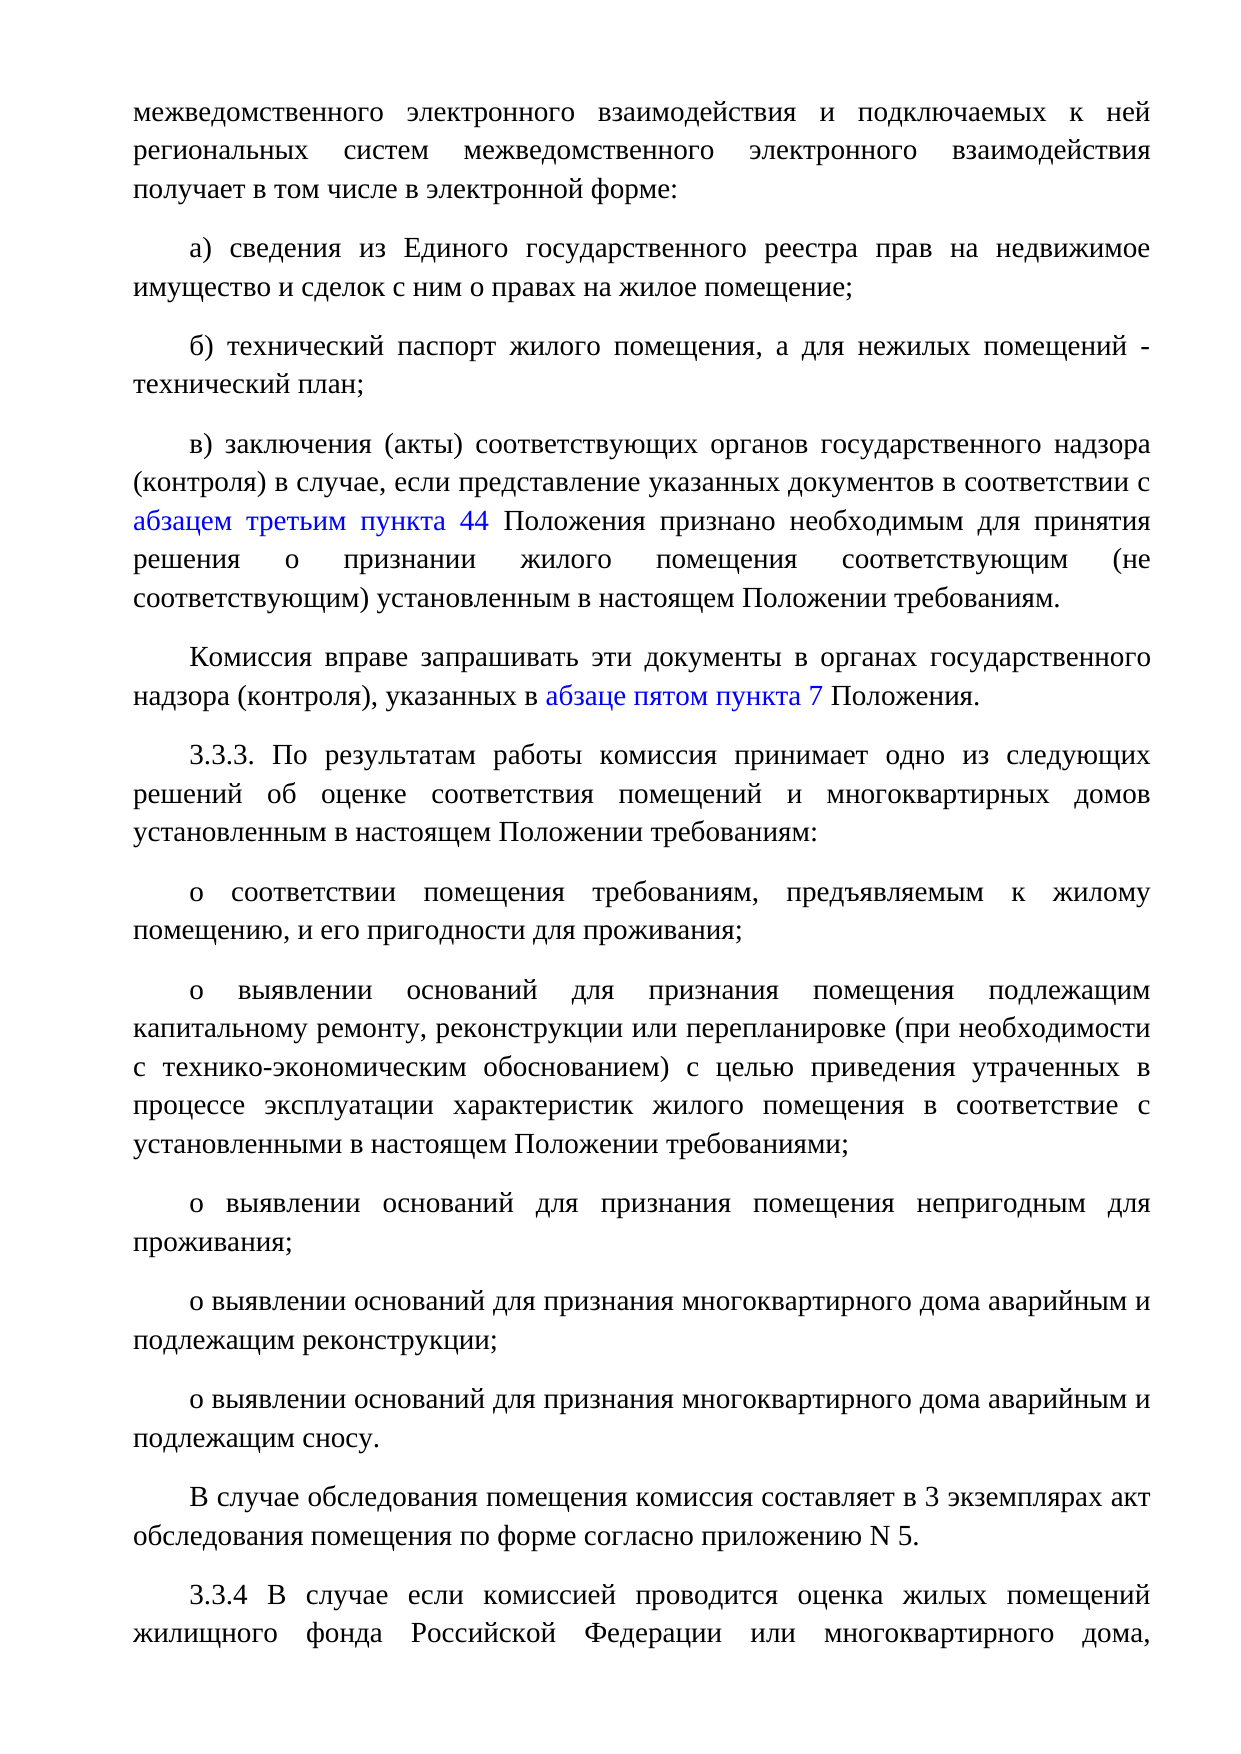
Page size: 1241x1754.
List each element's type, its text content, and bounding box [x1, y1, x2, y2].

text а) сведения из Единого государственного реестра прав на недвижимое имущество и сделок с ним о правах на жилое помещение; [133, 230, 1152, 302]
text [133, 1577, 1152, 1649]
text о выявлении оснований для признания многоквартирного дома аварийным и подлежащим сносу. [133, 1381, 1152, 1453]
text о соответствии помещения требованиям, предъявляемым к жилому помещению, и его пригодности для проживания; [133, 874, 1152, 946]
text В случае обследования помещения комиссия составляет в 3 экземплярах акт обследования помещения по форме согласно приложению N 5. [133, 1479, 1152, 1551]
text б) технический паспорт жилого помещения, а для нежилых помещений - технический план; [133, 328, 1152, 400]
text в) заключения (акты) соответствующих органов государственного надзора (контроля) в случае, если представление указанных документов в соответствии с абзацем третьим пункта 44 Положения признано необходимым для принятия решения о признании жилого помещения соответствующим (не соответствующим) установленным в настоящем Положении требованиям. [133, 426, 1152, 614]
text Комиссия вправе запрашивать эти документы в органах государственного надзора (контроля), указанных в абзаце пятом пункта 7 Положения. [133, 639, 1152, 712]
text о выявлении оснований для признания помещения непригодным для проживания; [133, 1185, 1152, 1257]
text о выявлении оснований для признания помещения подлежащим капитальному ремонту, реконструкции или перепланировке (при необходимости с технико-экономическим обоснованием) с целью приведения утраченных в процессе эксплуатации характеристик жилого помещения в соответствие с установленными в настоящем Положении требованиями; [133, 972, 1152, 1159]
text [133, 94, 1152, 204]
text о выявлении оснований для признания многоквартирного дома аварийным и подлежащим реконструкции; [133, 1283, 1152, 1355]
text 3.3.3. По результатам работы комиссия принимает одно из следующих решений об оценке соответствия помещений и многоквартирных домов установленным в настоящем Положении требованиям: [133, 737, 1152, 848]
